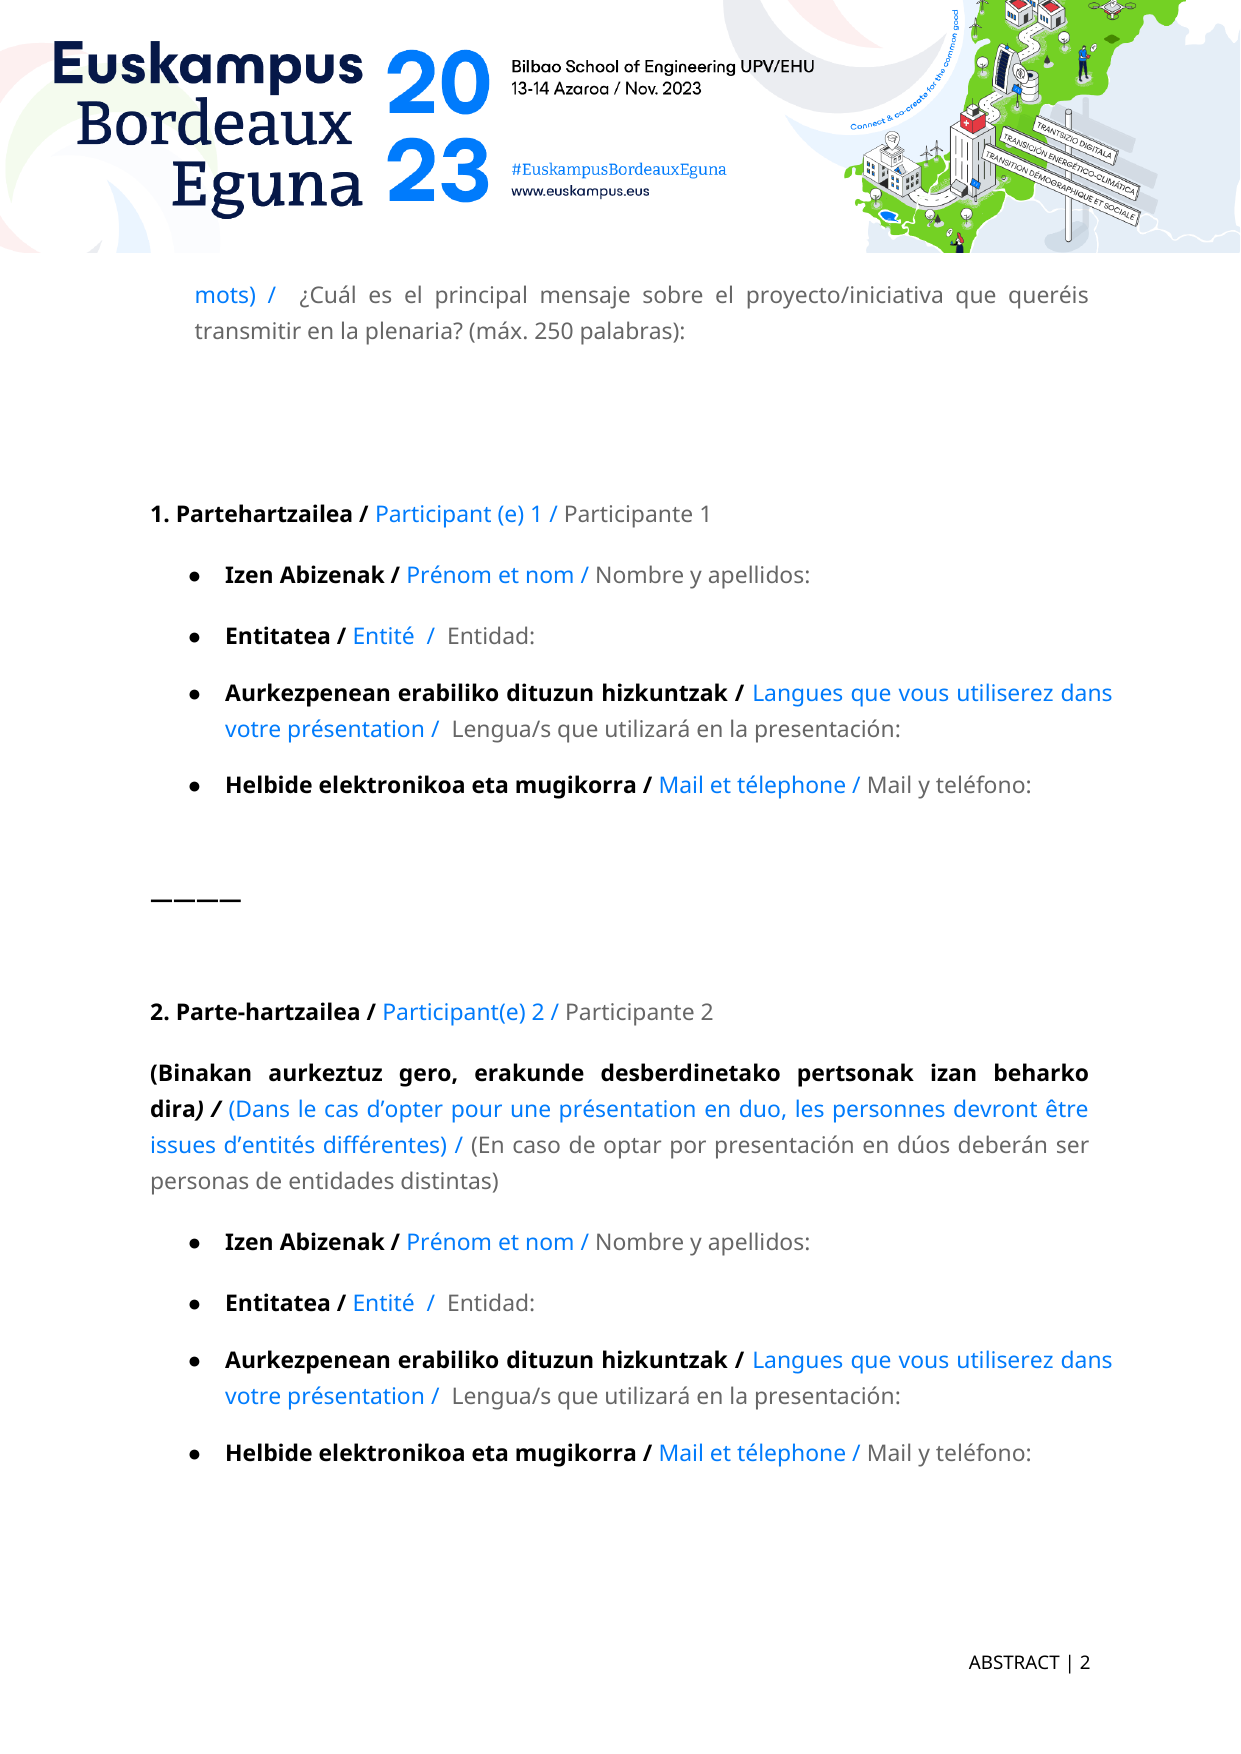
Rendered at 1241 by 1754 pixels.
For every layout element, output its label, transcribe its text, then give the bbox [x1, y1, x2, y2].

list Izen Abizenak / Prénom et nom / Nombre y apellidos: [187, 1226, 1090, 1257]
text (Binakan aurkeztuz gero, erakunde desberdinetako pertsonak izan beharko dira) / (Dans le cas d’opter pour une présentation en duo, les personnes devront être issues d’entités différentes) / (En caso de optar por presentación en dúos deberán ser personas de entidades distintas) [150, 1057, 1090, 1196]
list Aurkezpenean erabiliko dituzun hizkuntzak / Langues que vous utiliserez dans votre présentation / Lengua/s que utilizará en la presentación: [187, 1344, 1113, 1411]
list Helbide elektronikoa eta mugikorra / Mail et télephone / Mail y teléfono: [187, 1436, 1113, 1468]
list Aurkezpenean erabiliko dituzun hizkuntzak / Langues que vous utiliserez dans votre présentation / Lengua/s que utilizará en la presentación: [187, 677, 1113, 744]
picture [0, 0, 1241, 253]
list Helbide elektronikoa eta mugikorra / Mail et télephone / Mail y teléfono: [187, 769, 1113, 801]
text 2. Parte-hartzailea / Participant(e) 2 / Participante 2 [150, 996, 1090, 1028]
list Entitatea / Entité / Entidad: [187, 620, 1090, 651]
text 1. Partehartzailea / Participant (e) 1 / Participante 1 [150, 498, 1090, 529]
list Izen Abizenak / Prénom et nom / Nombre y apellidos: [187, 559, 1090, 590]
text ———— [150, 883, 1113, 914]
list Entitatea / Entité / Entidad: [187, 1287, 1090, 1318]
